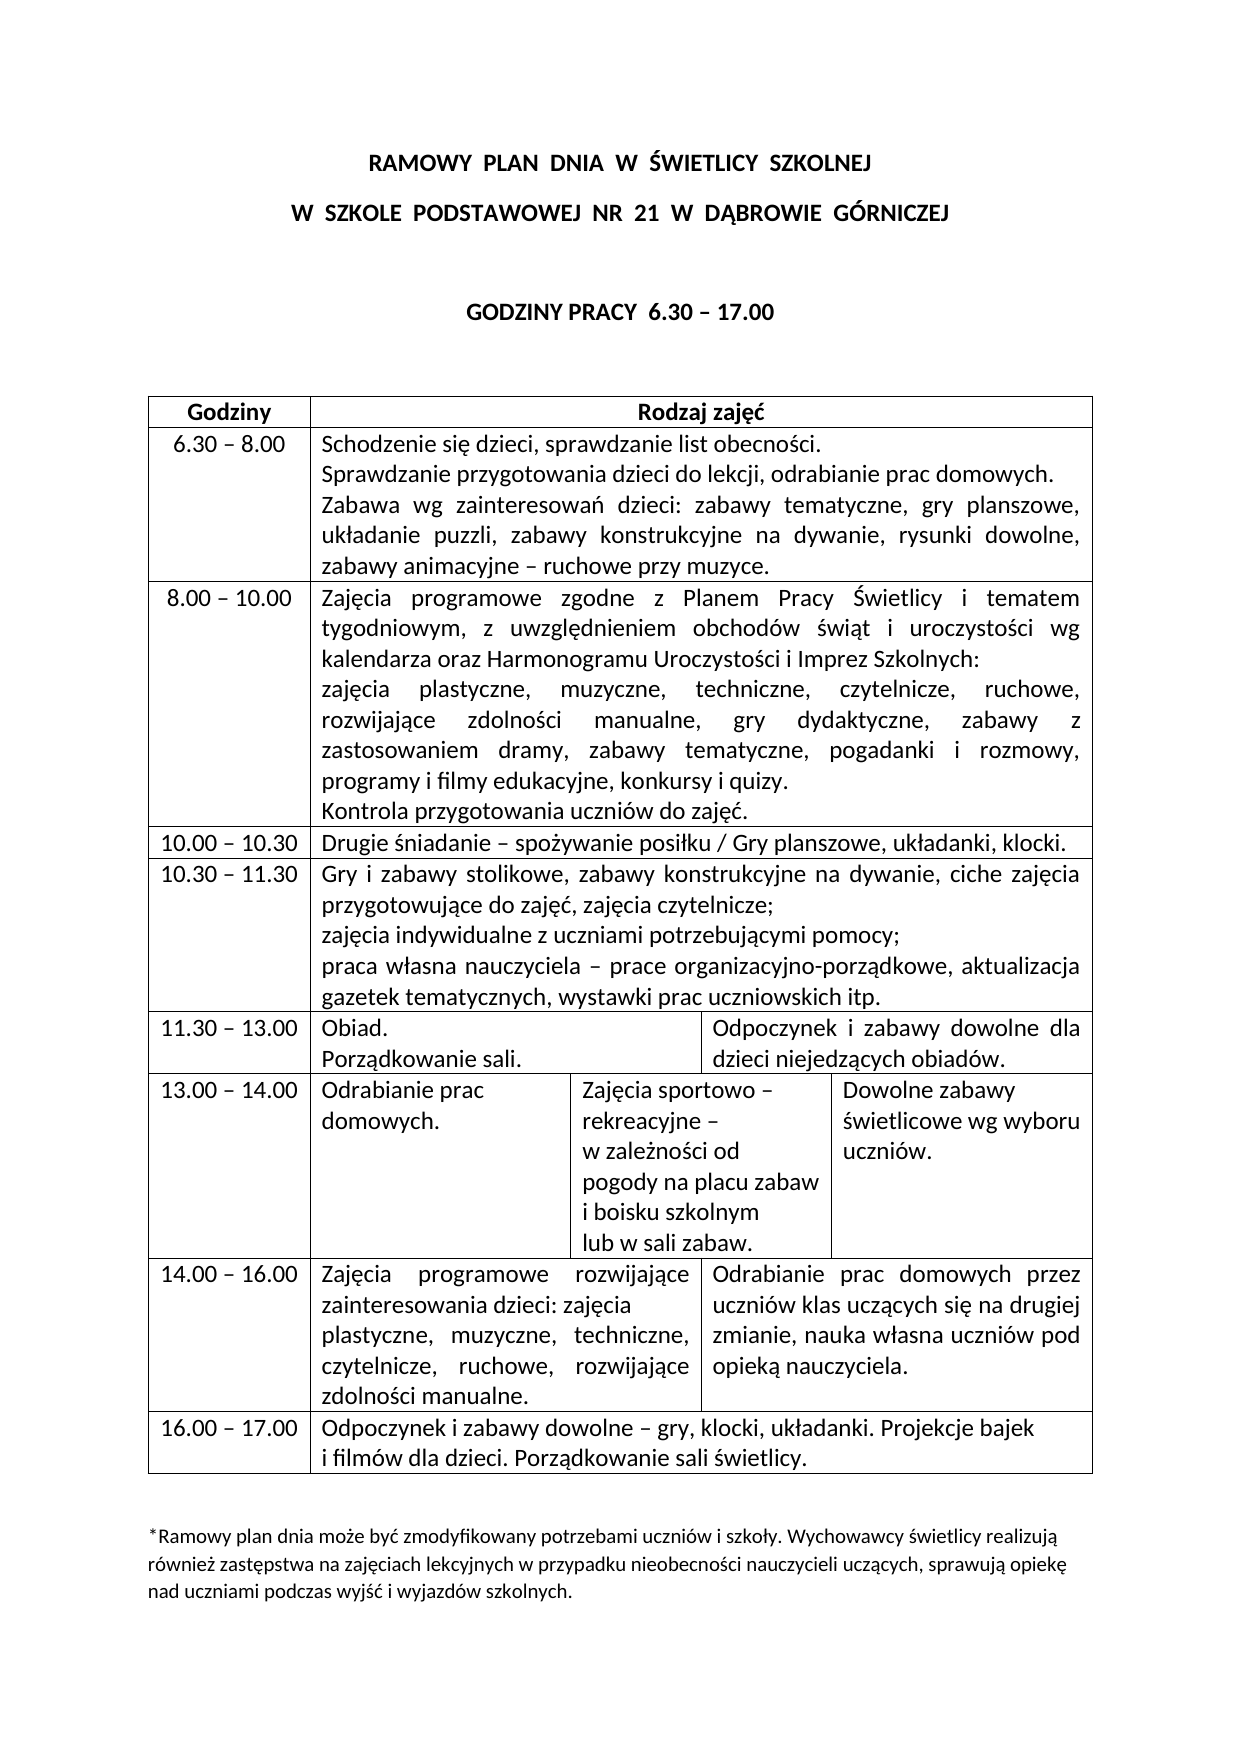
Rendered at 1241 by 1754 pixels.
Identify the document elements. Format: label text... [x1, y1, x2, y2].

table_cell Schodzenie się dzieci, sprawdzanie list obecności. Sprawdzanie przygotowania dzieci do lekcji, odrabianie prac domowych. Zabawa wg zainteresowań dzieci: zabawy tematyczne, gry planszowe, układanie puzzli, zabawy konstrukcyjne na dywanie, rysunki dowolne, zabawy animacyjne – ruchowe przy muzyce. [311, 428, 1092, 581]
table_cell 6.30 – 8.00 [149, 428, 310, 581]
table_cell Odpoczynek i zabawy dowolne – gry, klocki, układanki. Projekcje bajek i filmów dla dzieci. Porządkowanie sali świetlicy. [311, 1412, 1092, 1473]
table_header Godziny [149, 397, 310, 427]
text W SZKOLE PODSTAWOWEJ NR 21 W DĄBROWIE GÓRNICZEJ [148, 197, 1093, 228]
table_cell Dowolne zabawy świetlicowe wg wyboru uczniów. [832, 1074, 1092, 1257]
table_cell Zajęcia programowe rozwijające zainteresowania dzieci: zajęcia plastyczne, muzyczne, techniczne, czytelnicze, ruchowe, rozwijające zdolności manualne. [311, 1259, 701, 1411]
table_cell 16.00 – 17.00 [149, 1412, 310, 1473]
table_cell Gry i zabawy stolikowe, zabawy konstrukcyjne na dywanie, ciche zajęcia przygotowujące do zajęć, zajęcia czytelnicze; zajęcia indywidualne z uczniami potrzebującymi pomocy; praca własna nauczyciela – prace organizacyjno-porządkowe, aktualizacja gazetek tematycznych, wystawki prac uczniowskich itp. [311, 859, 1092, 1011]
table_cell Odrabianie prac domowych. [311, 1074, 570, 1257]
text GODZINY PRACY 6.30 – 17.00 [148, 296, 1093, 327]
table_header Rodzaj zajęć [311, 397, 1092, 427]
table_cell Drugie śniadanie – spożywanie posiłku / Gry planszowe, układanki, klocki. [311, 827, 1092, 857]
table_cell 10.30 – 11.30 [149, 859, 310, 1011]
table_cell 10.00 – 10.30 [149, 827, 310, 857]
table_cell Odrabianie prac domowych przez uczniów klas uczących się na drugiej zmianie, nauka własna uczniów pod opieką nauczyciela. [702, 1259, 1092, 1411]
table_cell Obiad. Porządkowanie sali. [311, 1012, 701, 1073]
table_cell 13.00 – 14.00 [149, 1074, 310, 1257]
table_cell Zajęcia programowe zgodne z Planem Pracy Świetlicy i tematem tygodniowym, z uwzględnieniem obchodów świąt i uroczystości wg kalendarza oraz Harmonogramu Uroczystości i Imprez Szkolnych: zajęcia plastyczne, muzyczne, techniczne, czytelnicze, ruchowe, rozwijające zdolności manualne, gry dydaktyczne, zabawy z zastosowaniem dramy, zabawy tematyczne, pogadanki i rozmowy, programy i filmy edukacyjne, konkursy i quizy. Kontrola przygotowania uczniów do zajęć. [311, 582, 1092, 826]
table_cell 8.00 – 10.00 [149, 582, 310, 826]
table_cell Zajęcia sportowo – rekreacyjne – w zależności od pogody na placu zabaw i boisku szkolnym lub w sali zabaw. [571, 1074, 831, 1257]
text *Ramowy plan dnia może być zmodyfikowany potrzebami uczniów i szkoły. Wychowawcy świetlicy realizują również zastępstwa na zajęciach lekcyjnych w przypadku nieobecności nauczycieli uczących, sprawują opiekę nad uczniami podczas wyjść i wyjazdów szkolnych. [148, 1524, 1093, 1604]
table_cell 11.30 – 13.00 [149, 1012, 310, 1073]
table_cell 14.00 – 16.00 [149, 1259, 310, 1411]
table_cell Odpoczynek i zabawy dowolne dla dzieci niejedzących obiadów. [702, 1012, 1092, 1073]
text RAMOWY PLAN DNIA W ŚWIETLICY SZKOLNEJ [148, 148, 1093, 178]
